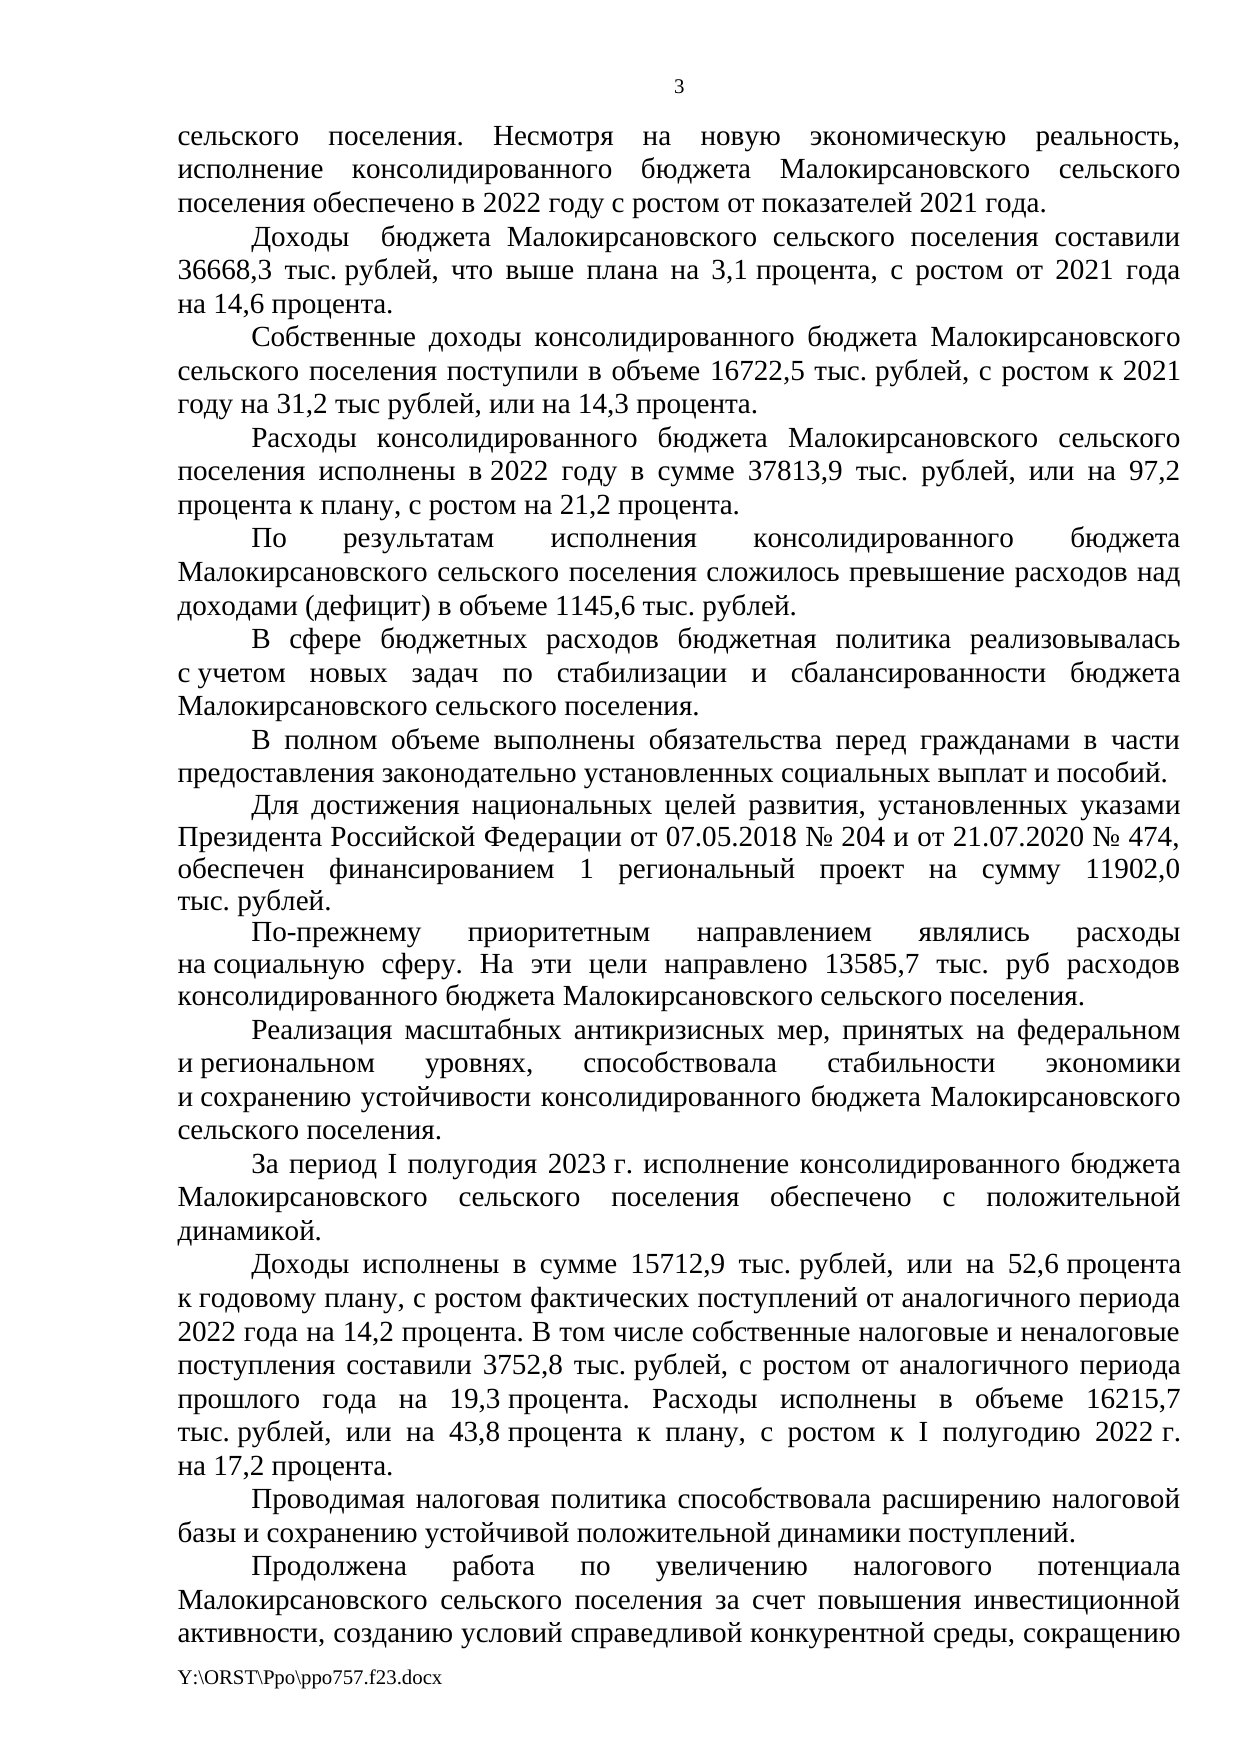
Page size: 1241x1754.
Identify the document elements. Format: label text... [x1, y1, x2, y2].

text Расходы консолидированного бюджета Малокирсановского сельского поселения исполнены в 2022 году в сумме 37813,9 тыс. рублей, или на 97,2 процента к плану, с ростом на 21,2 процента. [177, 420, 1181, 521]
text В полном объеме выполнены обязательства перед гражданами в части предоставления законодательно установленных социальных выплат и пособий. [177, 722, 1181, 789]
text В сфере бюджетных расходов бюджетная политика реализовывалась с учетом новых задач по стабилизации и сбалансированности бюджета Малокирсановского сельского поселения. [177, 621, 1181, 722]
text Собственные доходы консолидированного бюджета Малокирсановского сельского поселения поступили в объеме 16722,5 тыс. рублей, с ростом к 2021 году на 31,2 тыс рублей, или на 14,3 процента. [177, 319, 1181, 420]
text По результатам исполнения консолидированного бюджета Малокирсановского сельского поселения сложилось превышение расходов над доходами (дефицит) в объеме 1145,6 тыс. рублей. [177, 521, 1181, 621]
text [177, 118, 1181, 219]
text Доходы исполнены в сумме 15712,9 тыс. рублей, или на 52,6 процента к годовому плану, с ростом фактических поступлений от аналогичного периода 2022 года на 14,2 процента. В том числе собственные налоговые и неналоговые поступления составили 3752,8 тыс. рублей, с ростом от аналогичного периода прошлого года на 19,3 процента. Расходы исполнены в объеме 16215,7 тыс. рублей, или на 43,8 процента к плану, с ростом к I полугодию 2022 г. на 17,2 процента. [177, 1247, 1181, 1481]
text Реализация масштабных антикризисных мер, принятых на федеральном и региональном уровнях, способствовала стабильности экономики и сохранению устойчивости консолидированного бюджета Малокирсановского сельского поселения. [177, 1012, 1181, 1146]
text Доходы бюджета Малокирсановского сельского поселения составили 36668,3 тыс. рублей, что выше плана на 3,1 процента, с ростом от 2021 года на 14,6 процента. [177, 219, 1181, 319]
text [177, 1548, 1181, 1649]
text Для достижения национальных целей развития, установленных указами Президента Российской Федерации от 07.05.2018 № 204 и от 21.07.2020 № 474, обеспечен финансированием 1 региональный проект на сумму 11902,0 тыс. рублей. [177, 789, 1181, 916]
text За период I полугодия 2023 г. исполнение консолидированного бюджета Малокирсановского сельского поселения обеспечено с положительной динамикой. [177, 1146, 1181, 1247]
text Проводимая налоговая политика способствовала расширению налоговой базы и сохранению устойчивой положительной динамики поступлений. [177, 1481, 1181, 1548]
text По-прежнему приоритетным направлением являлись расходы на социальную сферу. На эти цели направлено 13585,7 тыс. руб расходов консолидированного бюджета Малокирсановского сельского поселения. [177, 916, 1181, 1012]
